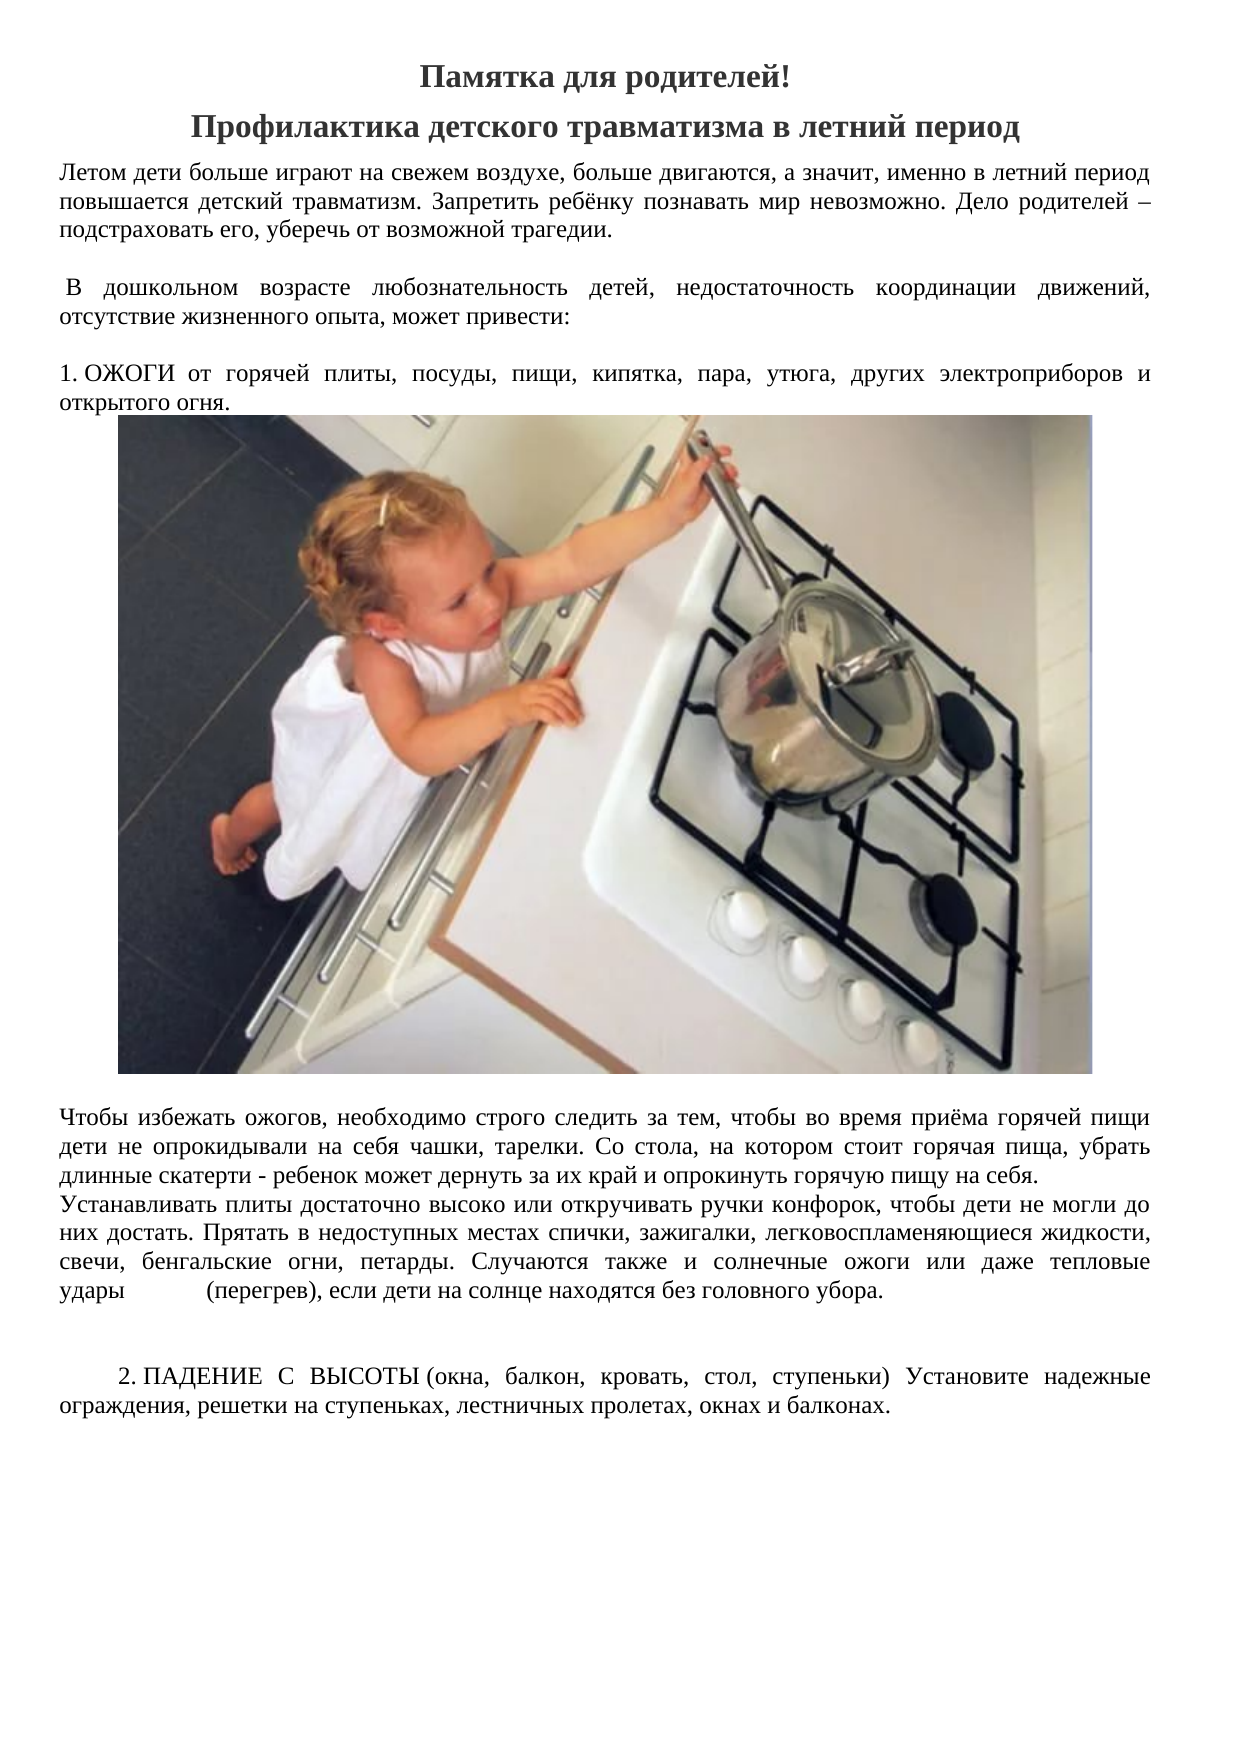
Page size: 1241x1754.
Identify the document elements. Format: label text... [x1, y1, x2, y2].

text 2. ПАДЕНИЕ С ВЫСОТЫ (окна, балкон, кровать, стол, ступеньки) Установите надежные ограждения, решетки на ступеньках, лестничных пролетах, окнах и балконах. [59, 1361, 1152, 1419]
picture [118, 415, 1093, 1074]
text В дошкольном возрасте любознательность детей, недостаточность координации движений, отсутствие жизненного опыта, может привести: [59, 272, 1152, 329]
text Чтобы избежать ожогов, необходимо строго следить за тем, чтобы во время приёма горячей пищи дети не опрокидывали на себя чашки, тарелки. Со стола, на котором стоит горячая пища, убрать длинные скатерти - ребенок может дернуть за их край и опрокинуть горячую пищу на себя. [59, 1102, 1152, 1189]
text Устанавливать плиты достаточно высоко или откручивать ручки конфорок, чтобы дети не могли до них достать. Прятать в недоступных местах спички, зажигалки, легковоспламеняющиеся жидкости, свечи, бенгальские огни, петарды. Случаются также и солнечные ожоги или даже тепловые удары (перегрев), если дети на солнце находятся без головного убора. [59, 1189, 1152, 1304]
text Летом дети больше играют на свежем воздухе, больше двигаются, а значит, именно в летний период повышается детский травматизм. Запретить ребёнку познавать мир невозможно. Дело родителей – подстраховать его, уберечь от возможной трагедии. [59, 157, 1152, 243]
text Памятка для родителей! [59, 56, 1152, 95]
text Профилактика детского травматизма в летний период [59, 107, 1152, 145]
text 1. ОЖОГИ от горячей плиты, посуды, пищи, кипятка, пара, утюга, других электроприборов и открытого огня. [59, 358, 1152, 416]
